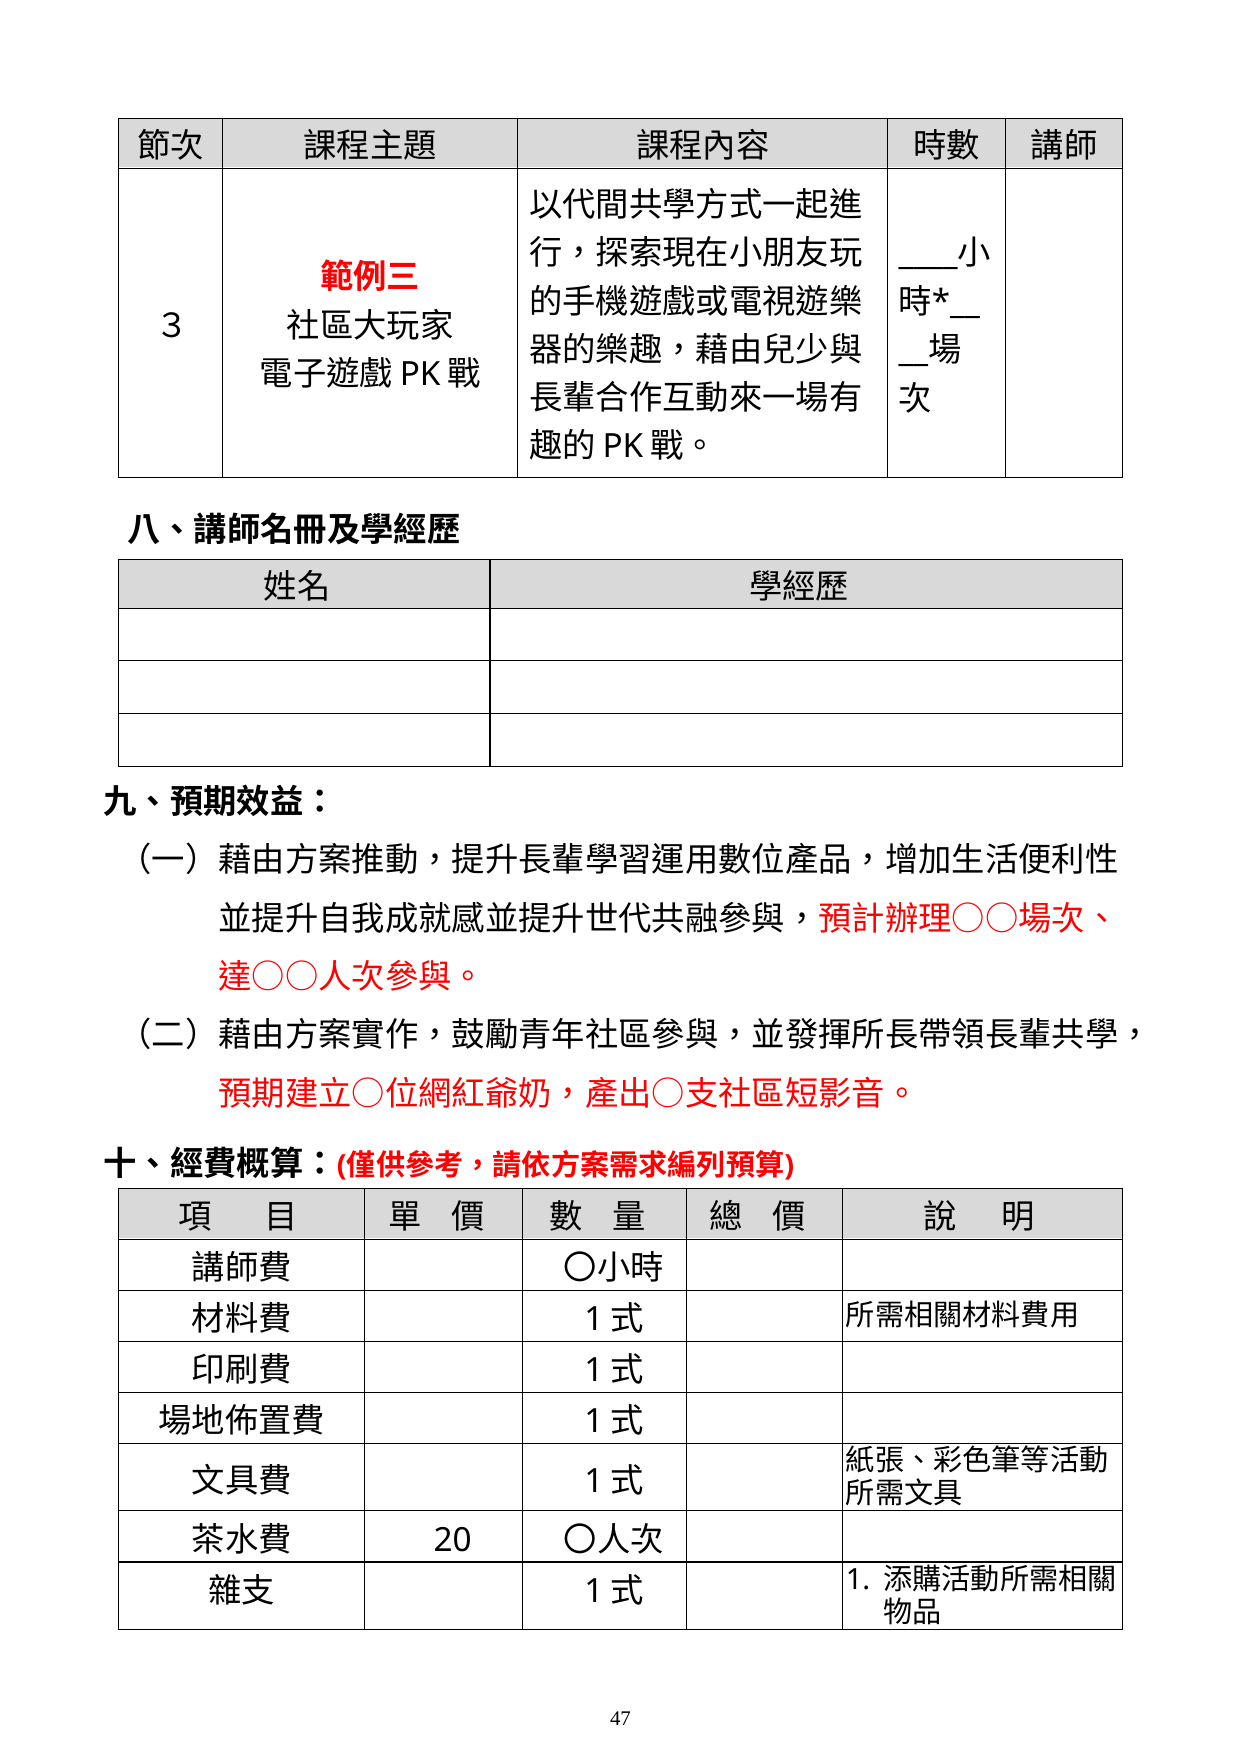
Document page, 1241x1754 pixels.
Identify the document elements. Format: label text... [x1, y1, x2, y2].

table_header 單 價 [365, 1189, 522, 1238]
table_cell 1式 [523, 1444, 686, 1510]
table_cell ３ [119, 169, 222, 477]
table_cell [119, 609, 489, 660]
table_cell 講師費 [119, 1240, 364, 1289]
table_cell 場地佈置費 [119, 1393, 364, 1443]
table_cell 1式 [523, 1563, 686, 1629]
table_cell [119, 714, 489, 766]
text 八、講師名冊及學經歷 [118, 503, 1122, 551]
table_cell 添購活動所需相關物品 總經費5%上限 [843, 1563, 1122, 1629]
table_cell [687, 1291, 842, 1341]
table_cell [843, 1393, 1122, 1443]
table_cell [687, 1342, 842, 1392]
table_cell 1式 [523, 1342, 686, 1392]
table_cell 所需相關材料費用 [843, 1291, 1122, 1341]
table_header 說 明 [843, 1189, 1122, 1238]
table_cell [491, 661, 1122, 713]
text 十、經費概算：(僅供參考，請依方案需求編列預算) [103, 1129, 1122, 1187]
text 九、預期效益： [103, 767, 1122, 825]
table_header 總 價 [687, 1189, 842, 1238]
table_cell [365, 1342, 522, 1392]
table_cell 雜支 [119, 1563, 364, 1629]
table_cell 20 [365, 1511, 522, 1561]
table_header 數 量 [523, 1189, 686, 1238]
table_cell [365, 1393, 522, 1443]
table_cell 1式 [523, 1393, 686, 1443]
table_cell [687, 1444, 842, 1510]
table_cell 文具費 [119, 1444, 364, 1510]
table_cell 〇人次 [523, 1511, 686, 1561]
table_cell 範例三 社區大玩家 電子遊戲PK戰 [223, 169, 517, 477]
table_cell [491, 714, 1122, 766]
table_cell 茶水費 [119, 1511, 364, 1561]
table_cell 紙張、彩色筆等活動所需文具 [843, 1444, 1122, 1510]
table_cell 印刷費 [119, 1342, 364, 1392]
table_cell [687, 1511, 842, 1561]
table_cell [491, 609, 1122, 660]
table_cell [843, 1511, 1122, 1561]
table_cell 1式 [523, 1291, 686, 1341]
table_cell 〇小時 [523, 1240, 686, 1289]
table_cell [119, 661, 489, 713]
table_cell [687, 1240, 842, 1289]
table_cell ____小時*____場次 [888, 169, 1005, 477]
table_cell [843, 1240, 1122, 1289]
table_header 姓名 [119, 560, 489, 608]
table_cell [1006, 169, 1122, 477]
table_header 講師 [1006, 119, 1122, 167]
text （一）藉由方案推動，提升長輩學習運用數位產品，增加生活便利性並提升自我成就感並提升世代共融參與，預計辦理○○場次、達○○人次參與。 [118, 825, 1122, 1000]
table_header 課程主題 [223, 119, 517, 167]
table_cell [365, 1291, 522, 1341]
table_cell 以代間共學方式一起進行，探索現在小朋友玩的手機遊戲或電視遊樂器的樂趣，藉由兒少與長輩合作互動來一場有趣的PK戰。 [518, 169, 887, 477]
table_header 課程內容 [518, 119, 887, 167]
text （二）藉由方案實作，鼓勵青年社區參與，並發揮所長帶領長輩共學，預期建立○位網紅爺奶，產出○支社區短影音。 [118, 1000, 1122, 1117]
table_cell 材料費 [119, 1291, 364, 1341]
table_cell [365, 1240, 522, 1289]
table_cell [365, 1444, 522, 1510]
table_cell [687, 1563, 842, 1629]
table_header 項 目 [119, 1189, 364, 1238]
table_header 節次 [119, 119, 222, 167]
table_cell [843, 1342, 1122, 1392]
table_cell [687, 1393, 842, 1443]
table_header 時數 [888, 119, 1005, 167]
table_header 學經歷 [491, 560, 1122, 608]
table_cell [365, 1563, 522, 1629]
